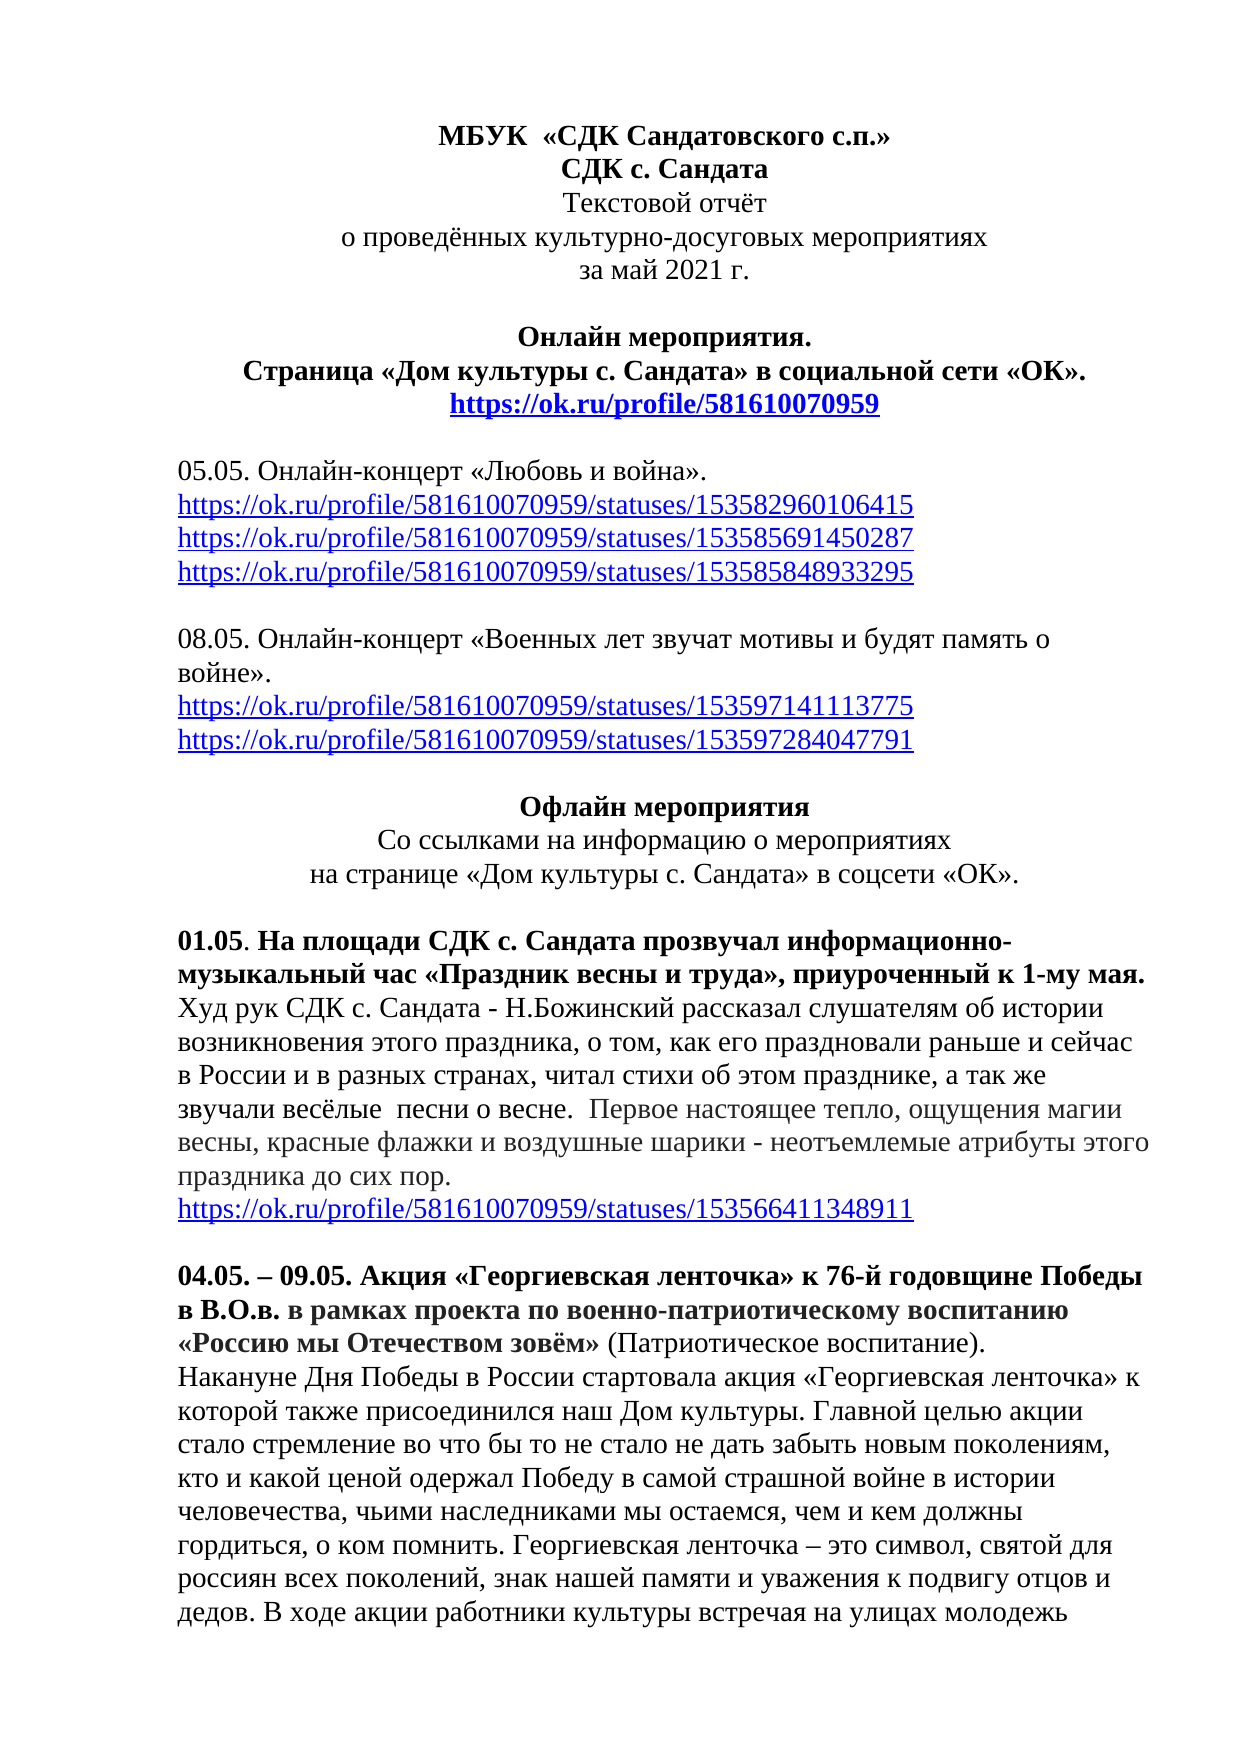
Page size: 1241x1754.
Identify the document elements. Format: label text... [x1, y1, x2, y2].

text Текстовой отчёт [177, 185, 1152, 219]
text 05.05. Онлайн-концерт «Любовь и война». [177, 453, 1152, 487]
text Онлайн мероприятия. [177, 319, 1152, 353]
text МБУК «СДК Сандатовского с.п.» [177, 118, 1152, 152]
text о проведённых культурно-досуговых мероприятиях [177, 219, 1152, 252]
text Со ссылками на информацию о мероприятиях [177, 822, 1152, 856]
text https://ok.ru/profile/581610070959/statuses/153566411348911 [177, 1191, 1152, 1225]
text https://ok.ru/profile/581610070959/statuses/153585848933295 [177, 554, 1152, 588]
text СДК с. Сандата [177, 152, 1152, 185]
text 08.05. Онлайн-концерт «Военных лет звучат мотивы и будят память о войне». [177, 621, 1152, 688]
text на странице «Дом культуры с. Сандата» в соцсети «ОК». [177, 856, 1152, 889]
text Худ рук СДК с. Сандата - Н.Божинский рассказал слушателям об истории возникновения этого праздника, о том, как его праздновали раньше и сейчас в России и в разных странах, читал стихи об этом празднике, а так же звучали весёлые песни о весне. Первое настоящее тепло, ощущения магии весны, красные флажки и воздушные шарики - неотъемлемые атрибуты этого праздника до сих пор. [177, 990, 1152, 1191]
text 01.05. На площади СДК с. Сандата прозвучал информационно-музыкальный час «Праздник весны и труда», приуроченный к 1-му мая. [177, 923, 1152, 990]
text за май 2021 г. [177, 252, 1152, 286]
text Страница «Дом культуры с. Сандата» в социальной сети «ОК». [177, 353, 1152, 386]
text https://ok.ru/profile/581610070959/statuses/153585691450287 [177, 521, 1152, 554]
text https://ok.ru/profile/581610070959/statuses/153597284047791 [177, 722, 1152, 755]
text https://ok.ru/profile/581610070959/statuses/153597141113775 [177, 688, 1152, 722]
text Офлайн мероприятия [177, 789, 1152, 822]
text https://ok.ru/profile/581610070959/statuses/153582960106415 [177, 487, 1152, 521]
text 04.05. – 09.05. Акция «Георгиевская ленточка» к 76-й годовщине Победы в В.О.в. в рамках проекта по военно-патриотическому воспитанию «Россию мы Отечеством зовём» (Патриотическое воспитание). [177, 1258, 1152, 1359]
text https://ok.ru/profile/581610070959 [177, 386, 1152, 420]
